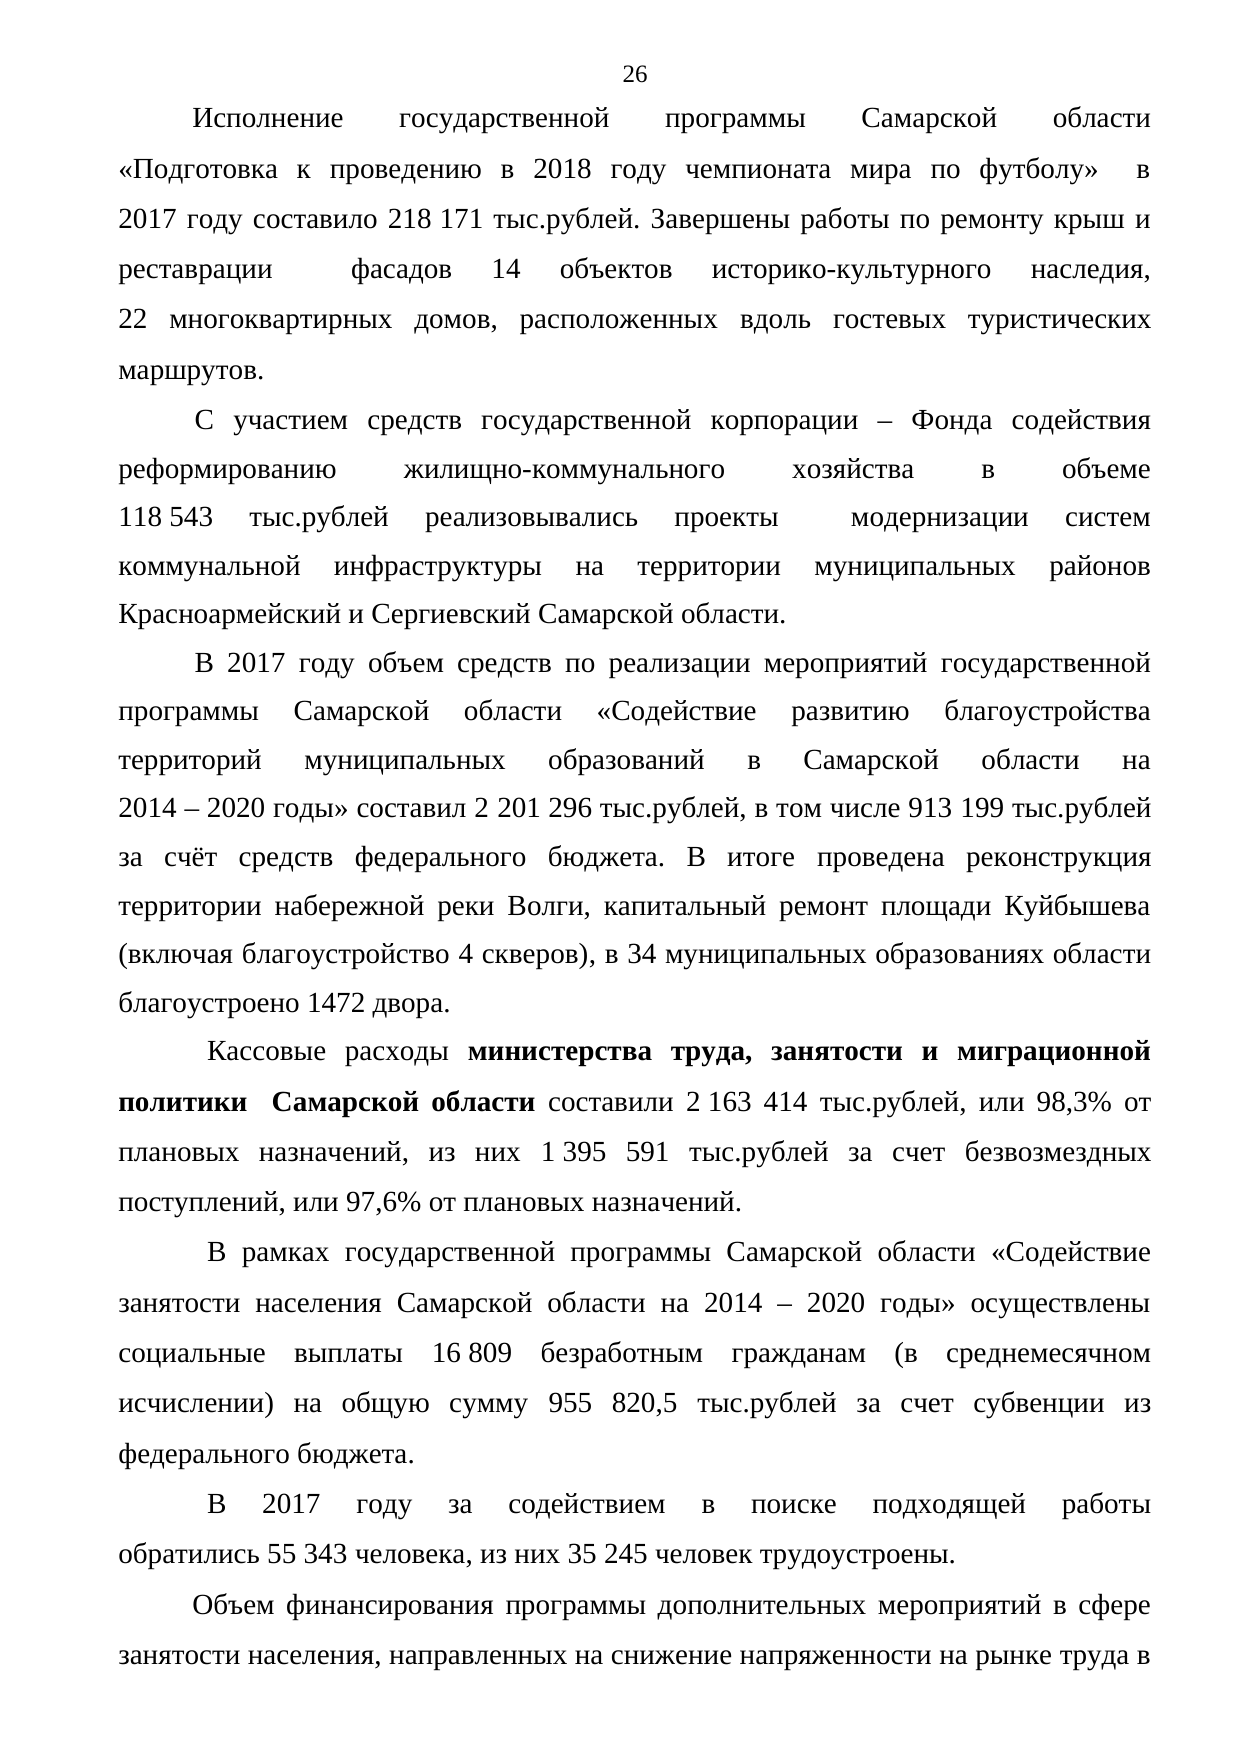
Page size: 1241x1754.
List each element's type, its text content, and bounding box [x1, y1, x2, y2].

text Кассовые расходы министерства труда, занятости и миграционной политики Самарской области составили 2 163 414 тыс.рублей, или 98,3% от плановых назначений, из них 1 395 591 тыс.рублей за счет безвозмездных поступлений, или 97,6% от плановых назначений. [118, 1033, 1152, 1218]
text В 2017 году объем средств по реализации мероприятий государственной программы Самарской области «Содействие развитию благоустройства территорий муниципальных образований в Самарской области на 2014 – 2020 годы» составил 2 201 296 тыс.рублей, в том числе 913 199 тыс.рублей за счёт средств федерального бюджета. В итоге проведена реконструкция территории набережной реки Волги, капитальный ремонт площади Куйбышева (включая благоустройство 4 скверов), в 34 муниципальных образованиях области благоустроено 1472 двора. [118, 645, 1152, 1018]
text Исполнение государственной программы Самарской области «Подготовка к проведению в 2018 году чемпионата мира по футболу» в 2017 году составило 218 171 тыс.рублей. Завершены работы по ремонту крыш и реставрации фасадов 14 объектов историко-культурного наследия, 22 многоквартирных домов, расположенных вдоль гостевых туристических маршрутов. [118, 100, 1152, 386]
text С участием средств государственной корпорации – Фонда содействия реформированию жилищно-коммунального хозяйства в объеме 118 543 тыс.рублей реализовывались проекты модернизации систем коммунальной инфраструктуры на территории муниципальных районов Красноармейский и Сергиевский Самарской области. [118, 402, 1152, 630]
text В 2017 году за содействием в поиске подходящей работы обратились 55 343 человека, из них 35 245 человек трудоустроены. [118, 1486, 1152, 1570]
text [118, 1587, 1152, 1671]
text В рамках государственной программы Самарской области «Содействие занятости населения Самарской области на 2014 – 2020 годы» осуществлены социальные выплаты 16 809 безработным гражданам (в среднемесячном исчислении) на общую сумму 955 820,5 тыс.рублей за счет субвенции из федерального бюджета. [118, 1234, 1152, 1469]
